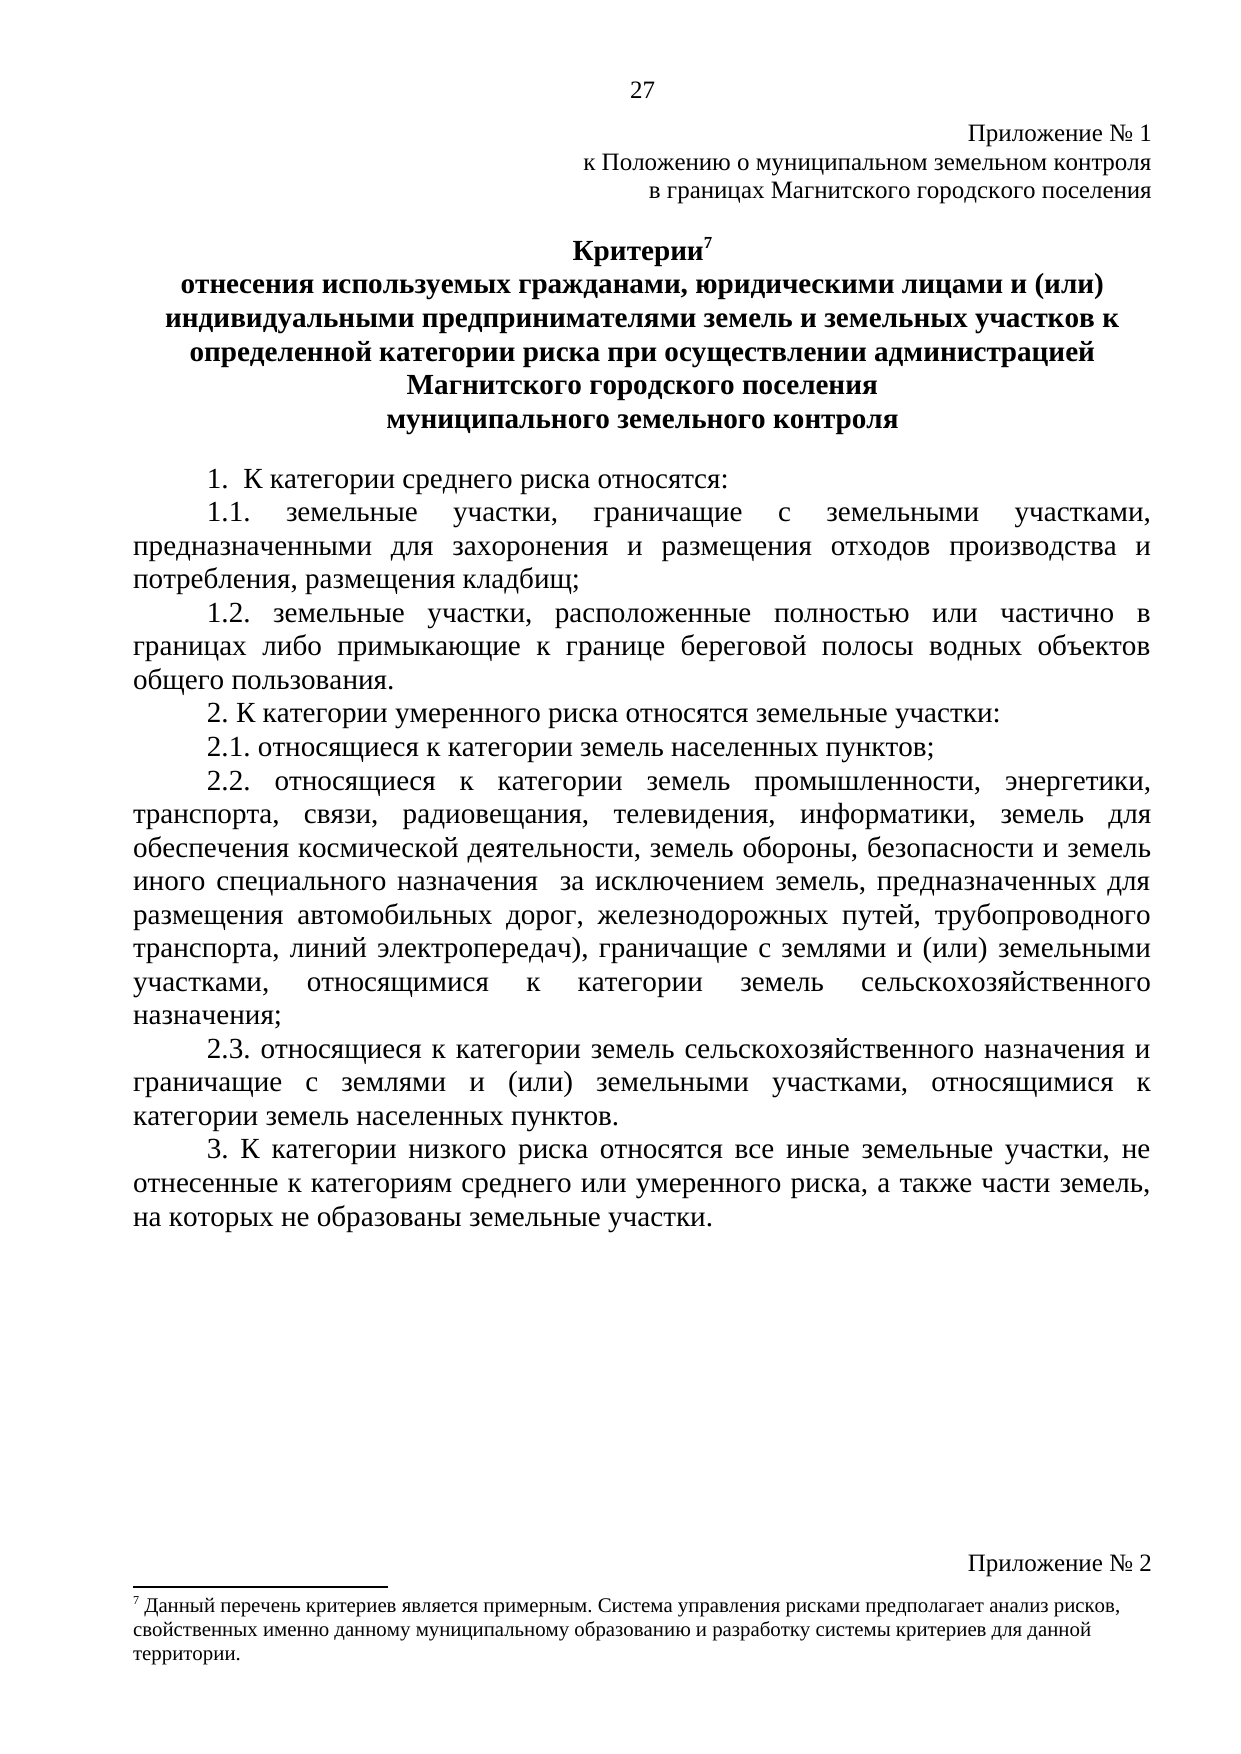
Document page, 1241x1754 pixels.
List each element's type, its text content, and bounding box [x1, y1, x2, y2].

text 1. К категории среднего риска относятся: [133, 461, 1152, 494]
text Приложение № 1 [133, 118, 1152, 147]
text Приложение № 2 [133, 1548, 1152, 1577]
title отнесения используемых гражданами, юридическими лицами и (или) индивидуальными предпринимателями земель и земельных участков к определенной категории риска при осуществлении администрацией Магнитского городского поселения [133, 267, 1152, 401]
text 3. К категории низкого риска относятся все иные земельные участки, не отнесенные к категориям среднего или умеренного риска, а также части земель, на которых не образованы земельные участки. [133, 1132, 1152, 1232]
text 2.3. относящиеся к категории земель сельскохозяйственного назначения и граничащие с землями и (или) земельными участками, относящимися к категории земель населенных пунктов. [133, 1031, 1152, 1132]
text 2.1. относящиеся к категории земель населенных пунктов; [133, 729, 1152, 763]
text 1.1. земельные участки, граничащие с земельными участками, предназначенными для захоронения и размещения отходов производства и потребления, размещения кладбищ; [133, 494, 1152, 595]
text к Положению о муниципальном земельном контроля [133, 147, 1152, 176]
text в границах Магнитского городского поселения [133, 176, 1152, 204]
text 1.2. земельные участки, расположенные полностью или частично в границах либо примыкающие к границе береговой полосы водных объектов общего пользования. [133, 595, 1152, 696]
text 2. К категории умеренного риска относятся земельные участки: [133, 696, 1152, 729]
text 2.2. относящиеся к категории земель промышленности, энергетики, транспорта, связи, радиовещания, телевидения, информатики, земель для обеспечения космической деятельности, земель обороны, безопасности и земель иного специального назначения за исключением земель, предназначенных для размещения автомобильных дорог, железнодорожных путей, трубопроводного транспорта, линий электропередач), граничащие с землями и (или) земельными участками, относящимися к категории земель сельскохозяйственного назначения; [133, 763, 1152, 1031]
title муниципального земельного контроля [133, 401, 1152, 434]
title Критерии [133, 233, 1152, 267]
